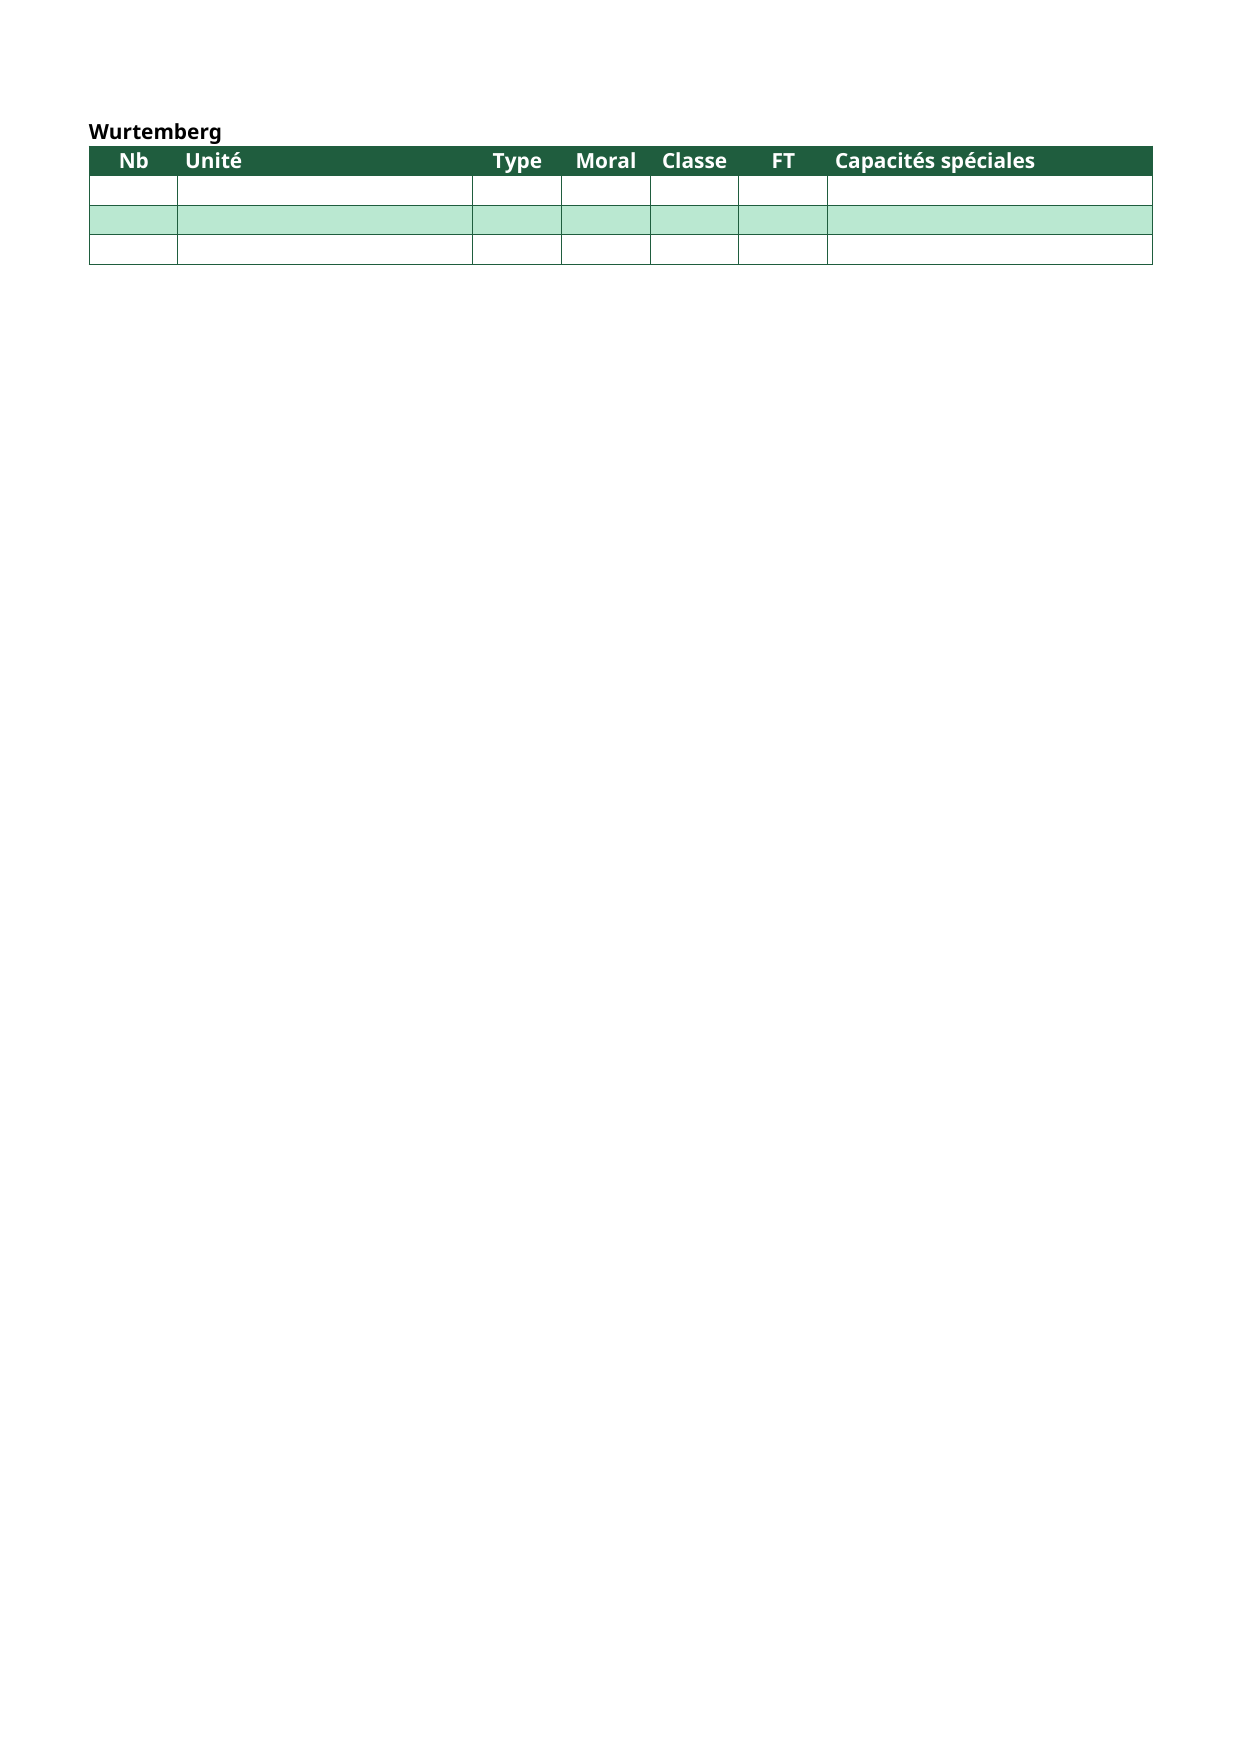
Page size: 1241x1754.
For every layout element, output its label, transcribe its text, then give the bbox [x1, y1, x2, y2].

table_cell [651, 235, 738, 263]
table_cell [828, 235, 1152, 263]
table_header Unité [178, 147, 472, 175]
table_cell [90, 176, 177, 204]
table_cell [562, 176, 650, 204]
table_cell [178, 206, 472, 234]
table_cell [562, 206, 650, 234]
table_cell [178, 235, 472, 263]
table_cell [739, 206, 827, 234]
table_cell [828, 176, 1152, 204]
table_cell [739, 235, 827, 263]
table_cell [90, 206, 177, 234]
table_cell [562, 235, 650, 263]
table_cell [651, 176, 738, 204]
table_header Type [473, 147, 561, 175]
table_cell [828, 206, 1152, 234]
table_cell [90, 235, 177, 263]
table_cell [651, 206, 738, 234]
text Wurtemberg [89, 117, 1152, 146]
table_cell [178, 176, 472, 204]
table_header Nb [90, 147, 177, 175]
table_header Classe [651, 147, 738, 175]
table_header FT [739, 147, 827, 175]
table_header Moral [562, 147, 650, 175]
table_cell [739, 176, 827, 204]
table_cell [473, 206, 561, 234]
table_cell [473, 176, 561, 204]
table_header Capacités spéciales [828, 147, 1152, 175]
table_cell [473, 235, 561, 263]
